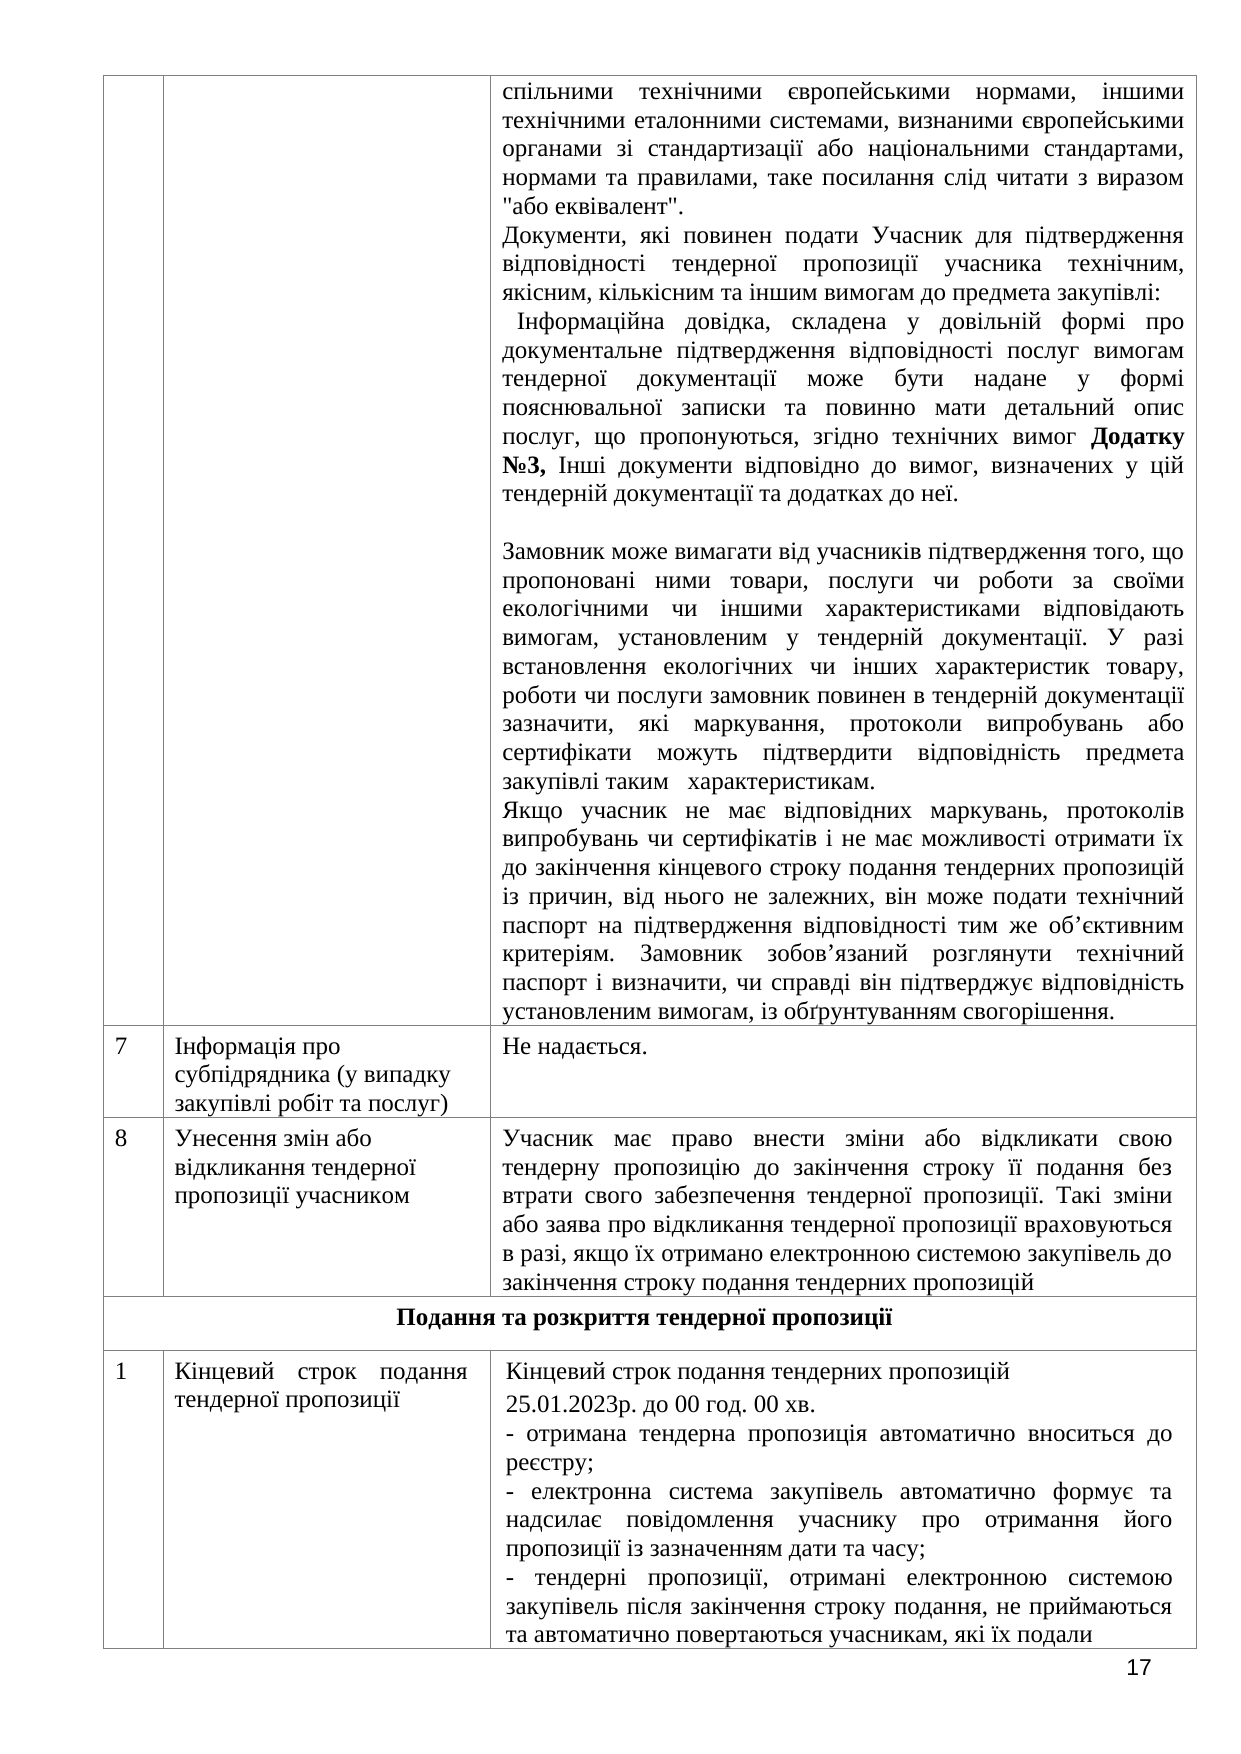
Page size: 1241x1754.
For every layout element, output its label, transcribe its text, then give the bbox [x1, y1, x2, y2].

table_cell Учасник має право внести зміни або відкликати свою тендерну пропозицію до закінчення строку її подання без втрати свого забезпечення тендерної пропозиції. Такі зміни або заява про відкликання тендерної пропозиції враховуються в разі, якщо їх отримано електронною системою закупівель до закінчення строку подання тендерних пропозицій [491, 1118, 1196, 1296]
table_cell Кінцевий строк подання тендерної пропозиції [164, 1351, 490, 1648]
table_cell 8 [104, 1118, 163, 1296]
table_cell Унесення змін або відкликання тендерної пропозиції учасником [164, 1118, 490, 1296]
table_cell Не надається. [491, 1026, 1196, 1117]
table_cell 1 [104, 1351, 163, 1648]
table_cell 7 [104, 1026, 163, 1117]
table_cell Кінцевий строк подання тендерних пропозицій 25.01.2023р. до 00 год. 00 хв. - отримана тендерна пропозиція автоматично вноситься до реєстру; - електронна система закупівель автоматично формує та надсилає повідомлення учаснику про отримання його пропозиції із зазначенням дати та часу; - тендерні пропозиції, отримані електронною системою закупівель після закінчення строку подання, не приймаються та автоматично повертаються учасникам, які їх подали [491, 1351, 1196, 1648]
table_cell Подання та розкриття тендерної пропозиції [104, 1297, 1196, 1350]
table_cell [491, 76, 1196, 1025]
table_cell 6 [104, 76, 163, 1025]
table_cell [164, 76, 490, 1025]
table_cell Інформація про субпідрядника (у випадку закупівлі робіт та послуг) [164, 1026, 490, 1117]
